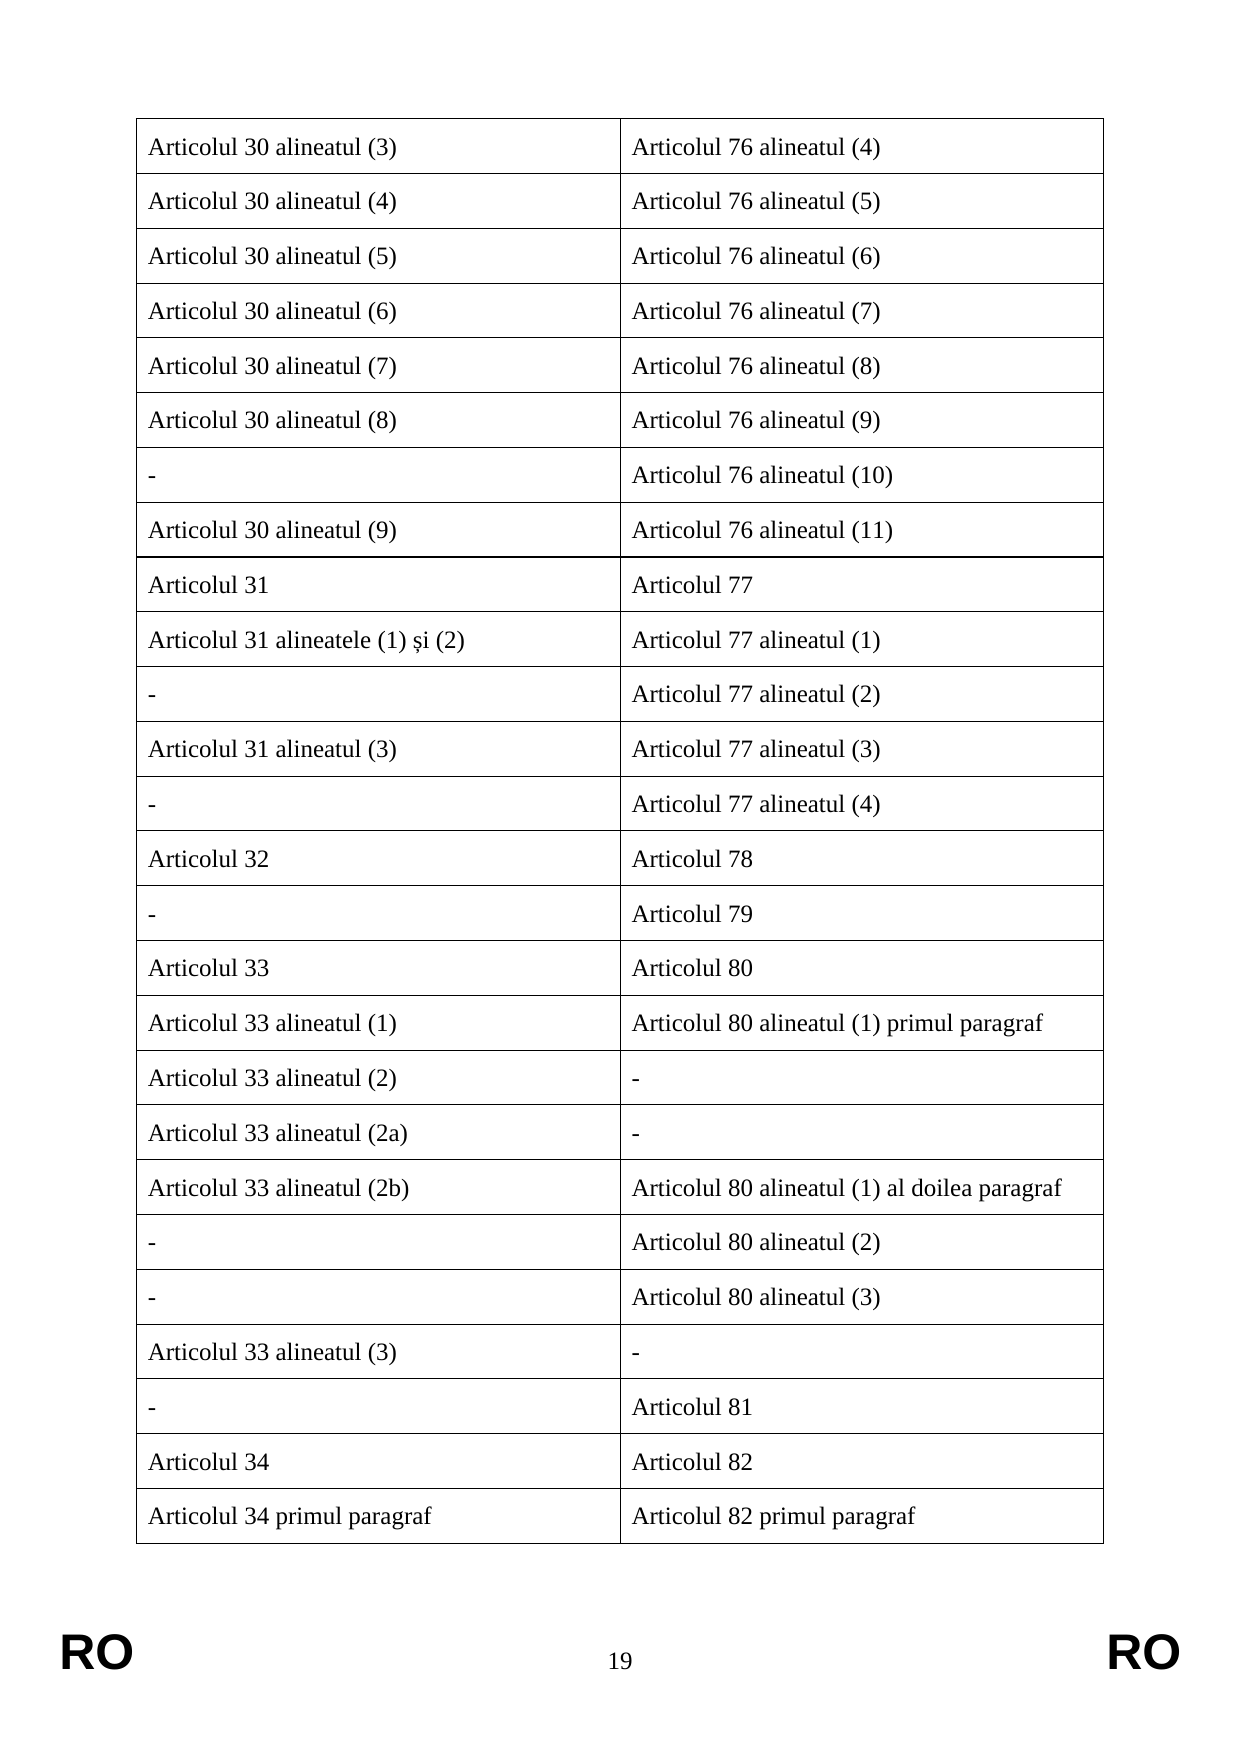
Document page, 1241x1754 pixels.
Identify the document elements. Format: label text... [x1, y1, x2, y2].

table_cell Articolul 33 [137, 941, 620, 995]
table_cell - [621, 1051, 1103, 1104]
table_cell Articolul 30 alineatul (8) [137, 393, 620, 447]
table_cell Articolul 34 primul paragraf [137, 1489, 620, 1543]
table_cell Articolul 80 alineatul (3) [621, 1270, 1103, 1323]
table_cell Articolul 33 alineatul (3) [137, 1325, 620, 1378]
table_cell Articolul 33 alineatul (2a) [137, 1105, 620, 1159]
table_cell Articolul 79 [621, 886, 1103, 940]
table_cell Articolul 30 alineatul (3) [137, 119, 620, 173]
table_cell - [621, 1325, 1103, 1378]
table_cell Articolul 76 alineatul (4) [621, 119, 1103, 173]
table_cell Articolul 33 alineatul (2b) [137, 1160, 620, 1214]
table_cell Articolul 76 alineatul (7) [621, 284, 1103, 337]
table_cell Articolul 77 alineatul (4) [621, 777, 1103, 830]
table_cell Articolul 30 alineatul (6) [137, 284, 620, 337]
table_cell Articolul 31 alineatul (3) [137, 722, 620, 776]
table_cell Articolul 81 [621, 1379, 1103, 1433]
table_cell Articolul 76 alineatul (6) [621, 229, 1103, 282]
table_cell Articolul 77 alineatul (2) [621, 667, 1103, 721]
table_cell Articolul 77 [621, 558, 1103, 611]
table_cell - [137, 886, 620, 940]
table_cell - [621, 1105, 1103, 1159]
table_cell Articolul 30 alineatul (7) [137, 338, 620, 392]
table_cell Articolul 80 alineatul (1) primul paragraf [621, 996, 1103, 1049]
table_cell Articolul 80 [621, 941, 1103, 995]
table_cell - [137, 667, 620, 721]
table_cell Articolul 80 alineatul (2) [621, 1215, 1103, 1269]
table_cell Articolul 32 [137, 831, 620, 885]
table_cell Articolul 77 alineatul (3) [621, 722, 1103, 776]
table_cell Articolul 76 alineatul (9) [621, 393, 1103, 447]
table_cell Articolul 82 [621, 1434, 1103, 1488]
table_cell Articolul 31 [137, 558, 620, 611]
table_cell Articolul 30 alineatul (5) [137, 229, 620, 282]
table_cell Articolul 31 alineatele (1) și (2) [137, 612, 620, 666]
table_cell Articolul 80 alineatul (1) al doilea paragraf [621, 1160, 1103, 1214]
table_cell Articolul 82 primul paragraf [621, 1489, 1103, 1543]
table_cell Articolul 34 [137, 1434, 620, 1488]
table_cell Articolul 76 alineatul (8) [621, 338, 1103, 392]
table_cell Articolul 30 alineatul (9) [137, 503, 620, 556]
table_cell - [137, 777, 620, 830]
table_cell Articolul 76 alineatul (5) [621, 174, 1103, 228]
table_cell - [137, 1379, 620, 1433]
table_cell Articolul 30 alineatul (4) [137, 174, 620, 228]
table_cell Articolul 78 [621, 831, 1103, 885]
table_cell Articolul 76 alineatul (11) [621, 503, 1103, 556]
table_cell Articolul 33 alineatul (1) [137, 996, 620, 1049]
table_cell Articolul 33 alineatul (2) [137, 1051, 620, 1104]
table_cell - [137, 1270, 620, 1323]
table_cell - [137, 1215, 620, 1269]
table_cell Articolul 77 alineatul (1) [621, 612, 1103, 666]
table_cell Articolul 76 alineatul (10) [621, 448, 1103, 502]
table_cell - [137, 448, 620, 502]
